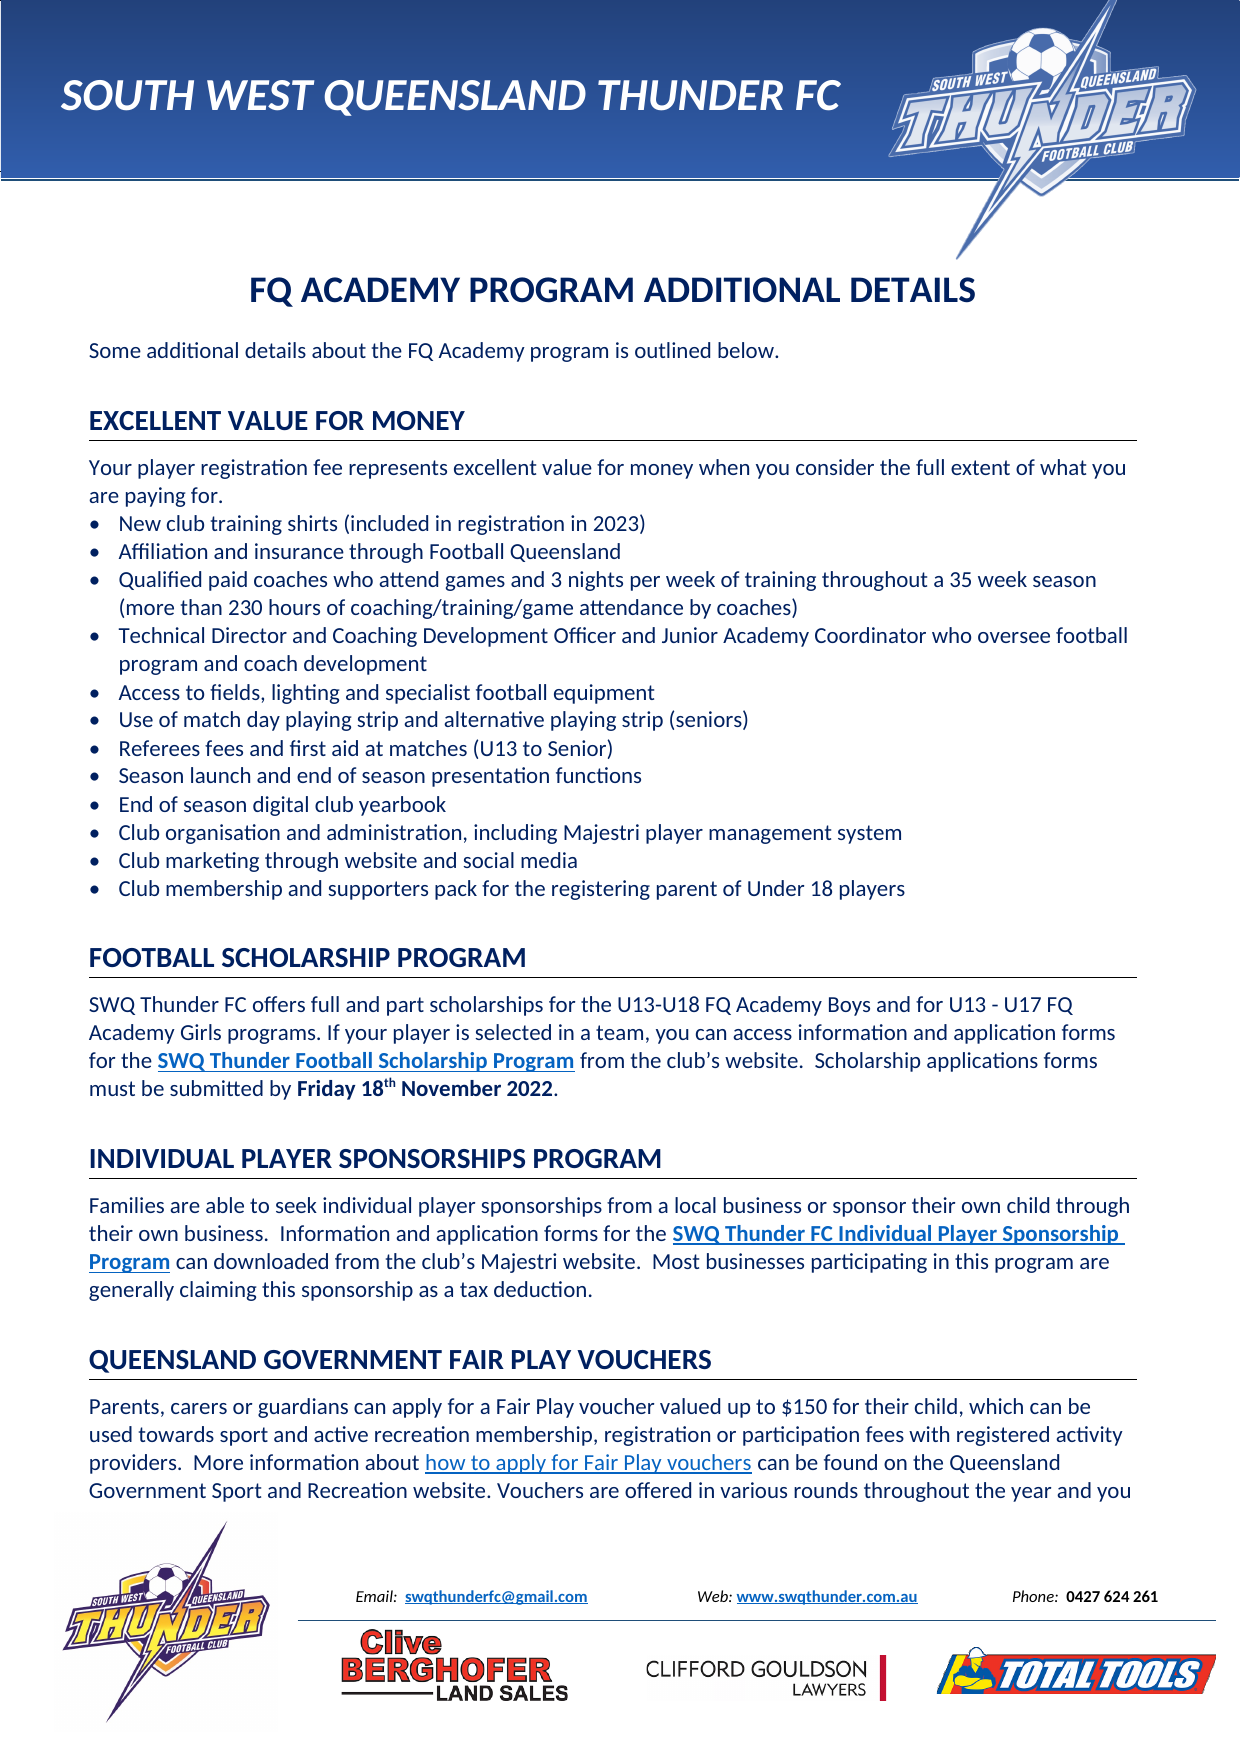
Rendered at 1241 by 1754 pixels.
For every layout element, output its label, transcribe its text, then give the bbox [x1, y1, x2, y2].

list Access to fields, lighting and specialist football equipment [89, 678, 1137, 706]
text Families are able to seek individual player sponsorships from a local business or sponsor their own child through their own business. Information and application forms for the SWQ Thunder FC Individual Player Sponsorship Program can downloaded from the club’s Majestri website. Most businesses participating in this program are generally claiming this sponsorship as a tax deduction. [89, 1191, 1137, 1303]
list Technical Director and Coaching Development Officer and Junior Academy Coordinator who oversee football program and coach development [89, 622, 1137, 678]
subtitle QUEENSLAND GOVERNMENT FAIR PLAY VOUCHERS [89, 1341, 1137, 1379]
picture [53, 1512, 279, 1732]
list Use of match day playing strip and alternative playing strip (seniors) [89, 706, 1137, 734]
list Qualified paid coaches who attend games and 3 nights per week of training throughout a 35 week season (more than 230 hours of coaching/training/game attendance by coaches) [89, 566, 1137, 622]
list Referees fees and first aid at matches (U13 to Senior) [89, 734, 1137, 762]
text Your player registration fee represents excellent value for money when you consider the full extent of what you are paying for. [89, 453, 1137, 509]
subtitle FOOTBALL SCHOLARSHIP PROGRAM [89, 939, 1137, 977]
picture [646, 1655, 887, 1701]
text SWQ Thunder FC offers full and part scholarships for the U13-U18 FQ Academy Boys and for U13 - U17 FQ Academy Girls programs. If your player is selected in a team, you can access information and application forms for the SWQ Thunder Football Scholarship Program from the club’s website. Scholarship applications forms must be submitted by Friday 18th November 2022. [89, 991, 1137, 1103]
list End of season digital club yearbook [89, 790, 1137, 818]
text FQ ACADEMY PROGRAM ADDITIONAL DETAILS [89, 266, 1137, 312]
picture [936, 1647, 1216, 1694]
text Some additional details about the FQ Academy program is outlined below. [89, 337, 1137, 365]
list Club organisation and administration, including Majestri player management system [89, 818, 1137, 846]
list Club membership and supporters pack for the registering parent of Under 18 players [89, 874, 1137, 902]
list Club marketing through website and social media [89, 846, 1137, 874]
list Affiliation and insurance through Football Queensland [89, 537, 1137, 566]
list Season launch and end of season presentation functions [89, 762, 1137, 790]
subtitle INDIVIDUAL PLAYER SPONSORSHIPS PROGRAM [89, 1140, 1137, 1178]
list New club training shirts (included in registration in 2023) [89, 509, 1137, 537]
picture [341, 1629, 568, 1701]
subtitle EXCELLENT VALUE FOR MONEY [89, 402, 1137, 440]
